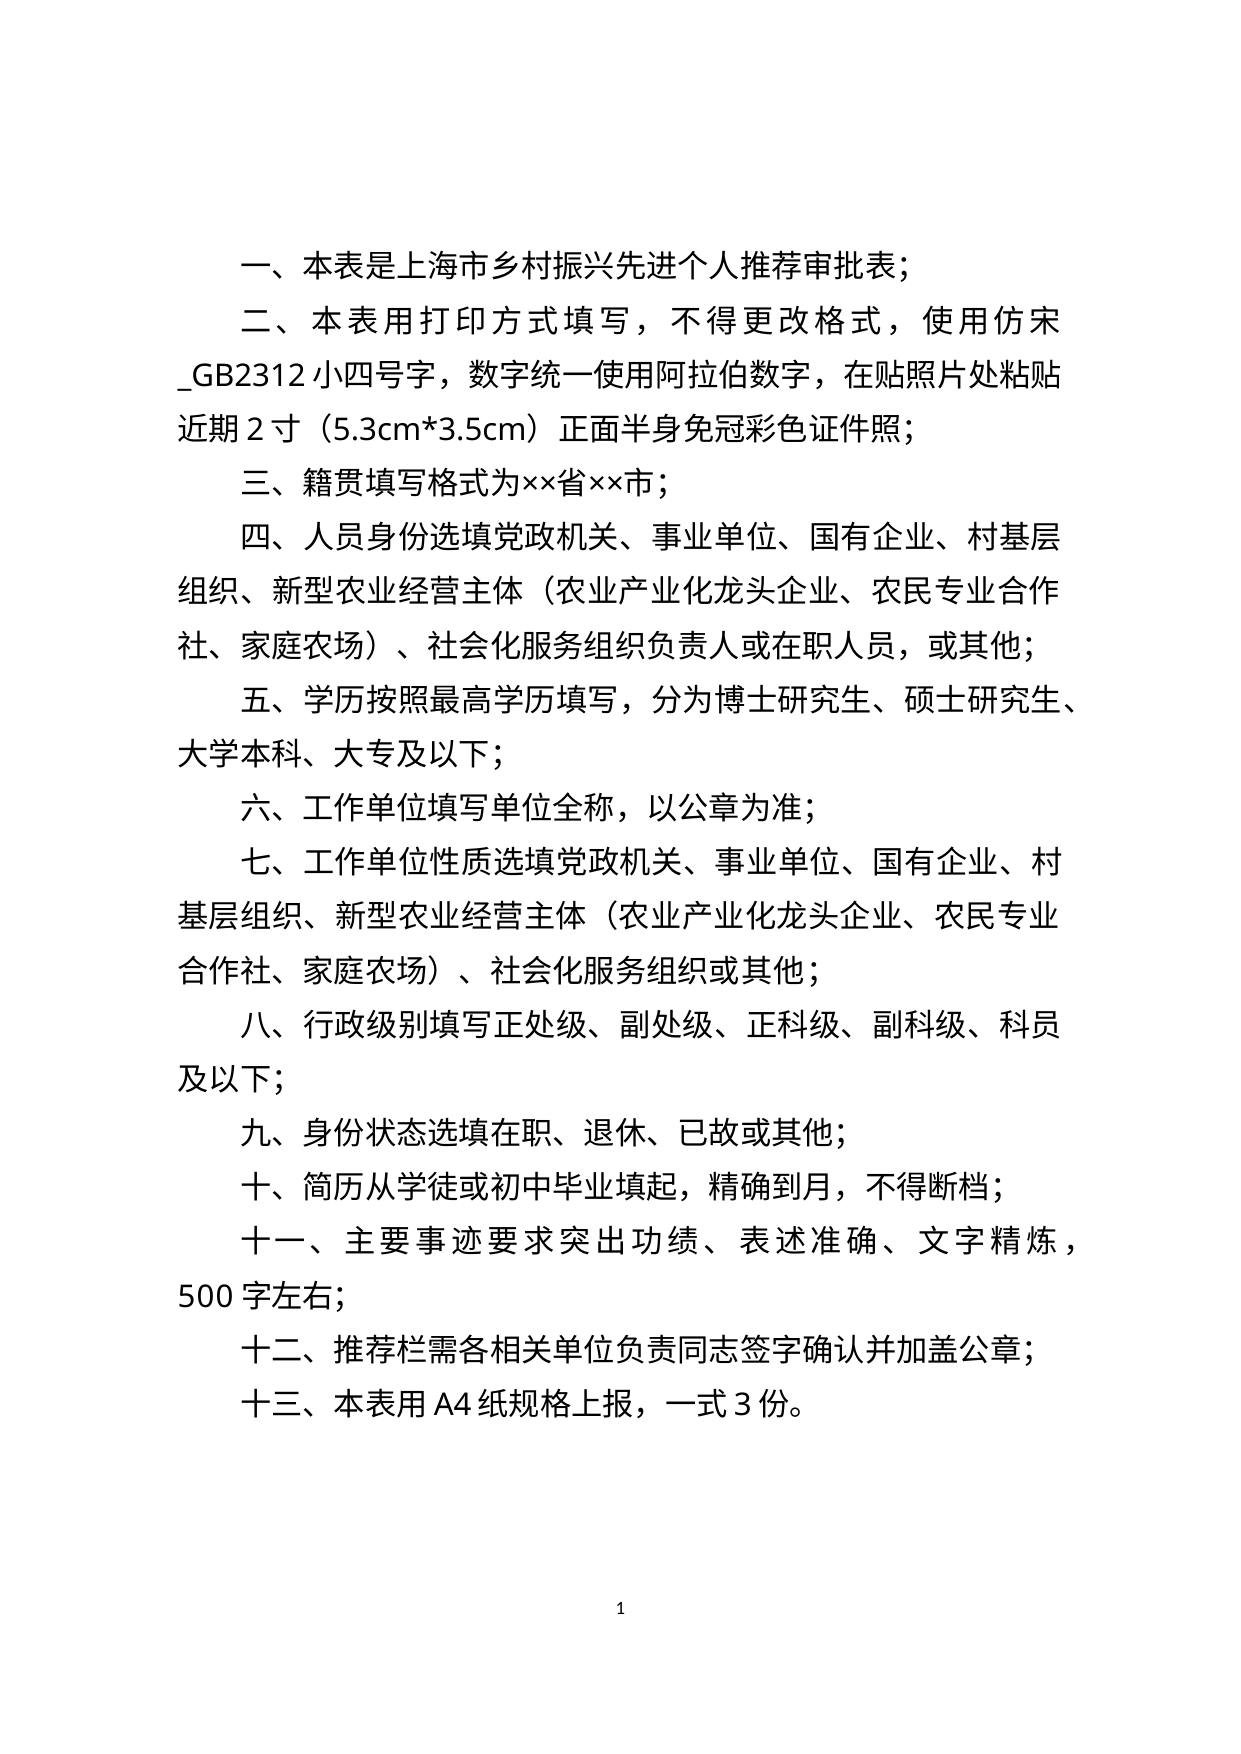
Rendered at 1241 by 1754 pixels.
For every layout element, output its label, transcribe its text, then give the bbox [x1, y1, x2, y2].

text 四、人员身份选填党政机关、事业单位、国有企业、村基层组织、新型农业经营主体（农业产业化龙头企业、农民专业合作社、家庭农场）、社会化服务组织负责人或在职人员，或其他； [177, 505, 1063, 668]
text 八、行政级别填写正处级、副处级、正科级、副科级、科员及以下； [177, 993, 1063, 1101]
text 九、身份状态选填在职、退休、已故或其他； [177, 1101, 1063, 1155]
text 一、本表是上海市乡村振兴先进个人推荐审批表； [177, 234, 1063, 289]
text 七、工作单位性质选填党政机关、事业单位、国有企业、村基层组织、新型农业经营主体（农业产业化龙头企业、农民专业合作社、家庭农场）、社会化服务组织或其他； [177, 830, 1063, 993]
text 五、学历按照最高学历填写，分为博士研究生、硕士研究生、大学本科、大专及以下； [177, 668, 1063, 776]
text 十一、主要事迹要求突出功绩、表述准确、文字精炼，500字左右； [177, 1209, 1063, 1318]
text 十二、推荐栏需各相关单位负责同志签字确认并加盖公章； [177, 1318, 1063, 1372]
text 十三、本表用A4纸规格上报，一式3份。 [177, 1372, 1063, 1426]
text 三、籍贯填写格式为××省××市； [177, 451, 1063, 505]
text 十、简历从学徒或初中毕业填起，精确到月，不得断档； [177, 1155, 1063, 1209]
text 六、工作单位填写单位全称，以公章为准； [177, 776, 1063, 830]
text 二、本表用打印方式填写，不得更改格式，使用仿宋_GB2312小四号字，数字统一使用阿拉伯数字，在贴照片处粘贴近期2寸（5.3cm*3.5cm）正面半身免冠彩色证件照； [177, 289, 1063, 451]
